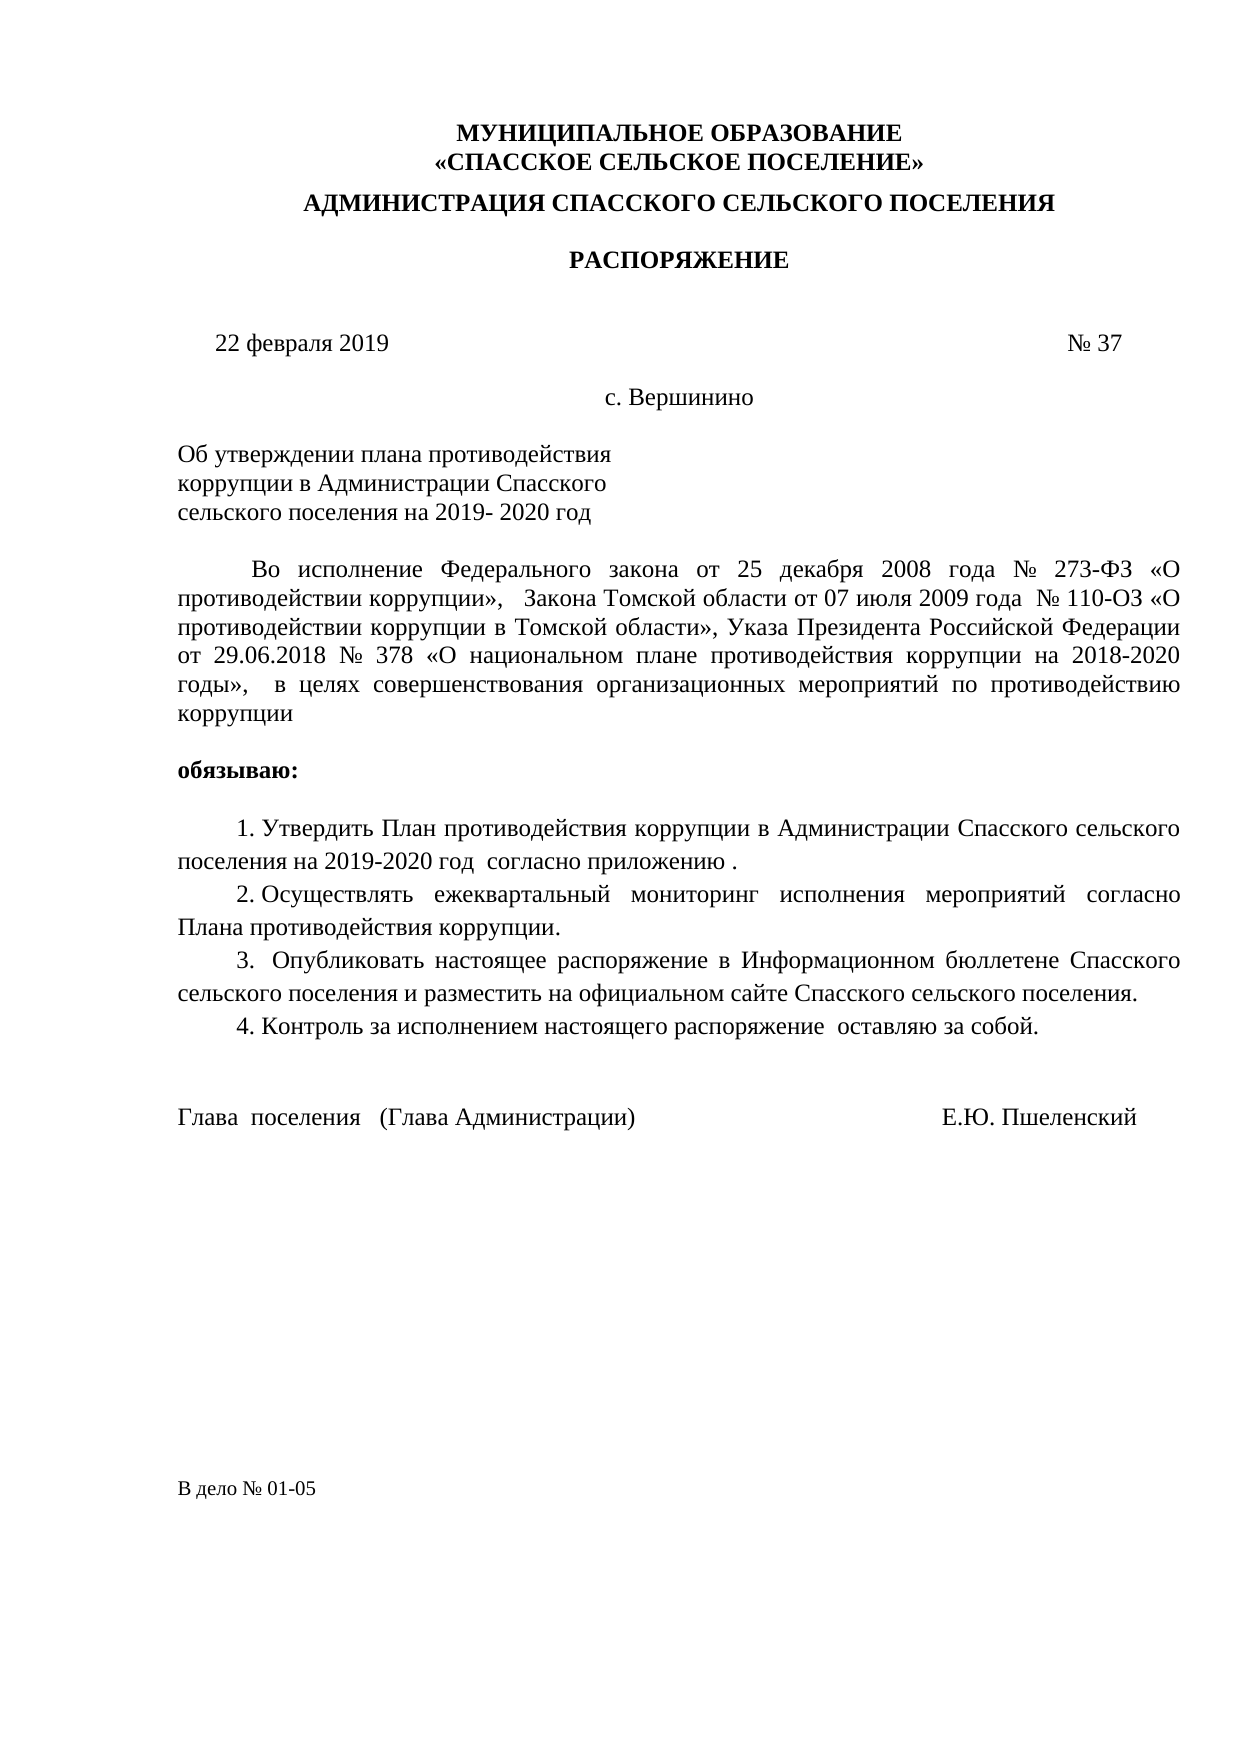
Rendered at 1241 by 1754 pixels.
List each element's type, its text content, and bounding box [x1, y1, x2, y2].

text сельского поселения на 2019- 2020 год [177, 497, 1181, 526]
text 2. Осуществлять ежеквартальный мониторинг исполнения мероприятий согласно Плана противодействия коррупции. [177, 879, 1181, 941]
subtitle РАСПОРЯЖЕНИЕ [177, 246, 1181, 274]
text с. Вершинино [177, 382, 1181, 411]
text 1. Утвердить План противодействия коррупции в Администрации Спасского сельского поселения на 2019-2020 год согласно приложению . [177, 813, 1181, 875]
text 22 февраля 2019 № 37 [177, 328, 1181, 357]
text Глава поселения (Глава Администрации) Е.Ю. Пшеленский [177, 1102, 1181, 1131]
text обязываю: [177, 756, 1181, 784]
text АДМИНИСТРАЦИЯ СПАССКОГО СЕЛЬСКОГО ПОСЕЛЕНИЯ [177, 188, 1181, 217]
text В дело № 01-05 [177, 1476, 1181, 1499]
text Об утверждении плана противодействия [177, 439, 1181, 468]
text МУНИЦИПАЛЬНОЕ ОБРАЗОВАНИЕ «СПАССКОЕ СЕЛЬСКОЕ ПОСЕЛЕНИЕ» [177, 118, 1181, 176]
text 3. Опубликовать настоящее распоряжение в Информационном бюллетене Спасского сельского поселения и разместить на официальном сайте Спасского сельского поселения. [177, 945, 1181, 1007]
text 4. Контроль за исполнением настоящего распоряжение оставляю за собой. [177, 1011, 1181, 1040]
text Во исполнение Федерального закона от 25 декабря 2008 года № 273-ФЗ «О противодействии коррупции», Закона Томской области от 07 июля 2009 года № 110-ОЗ «О противодействии коррупции в Томской области», Указа Президента Российской Федерации от 29.06.2018 № 378 «О национальном плане противодействия коррупции на 2018-2020 годы», в целях совершенствования организационных мероприятий по противодействию коррупции [177, 554, 1181, 727]
text коррупции в Администрации Спасского [177, 468, 1181, 497]
